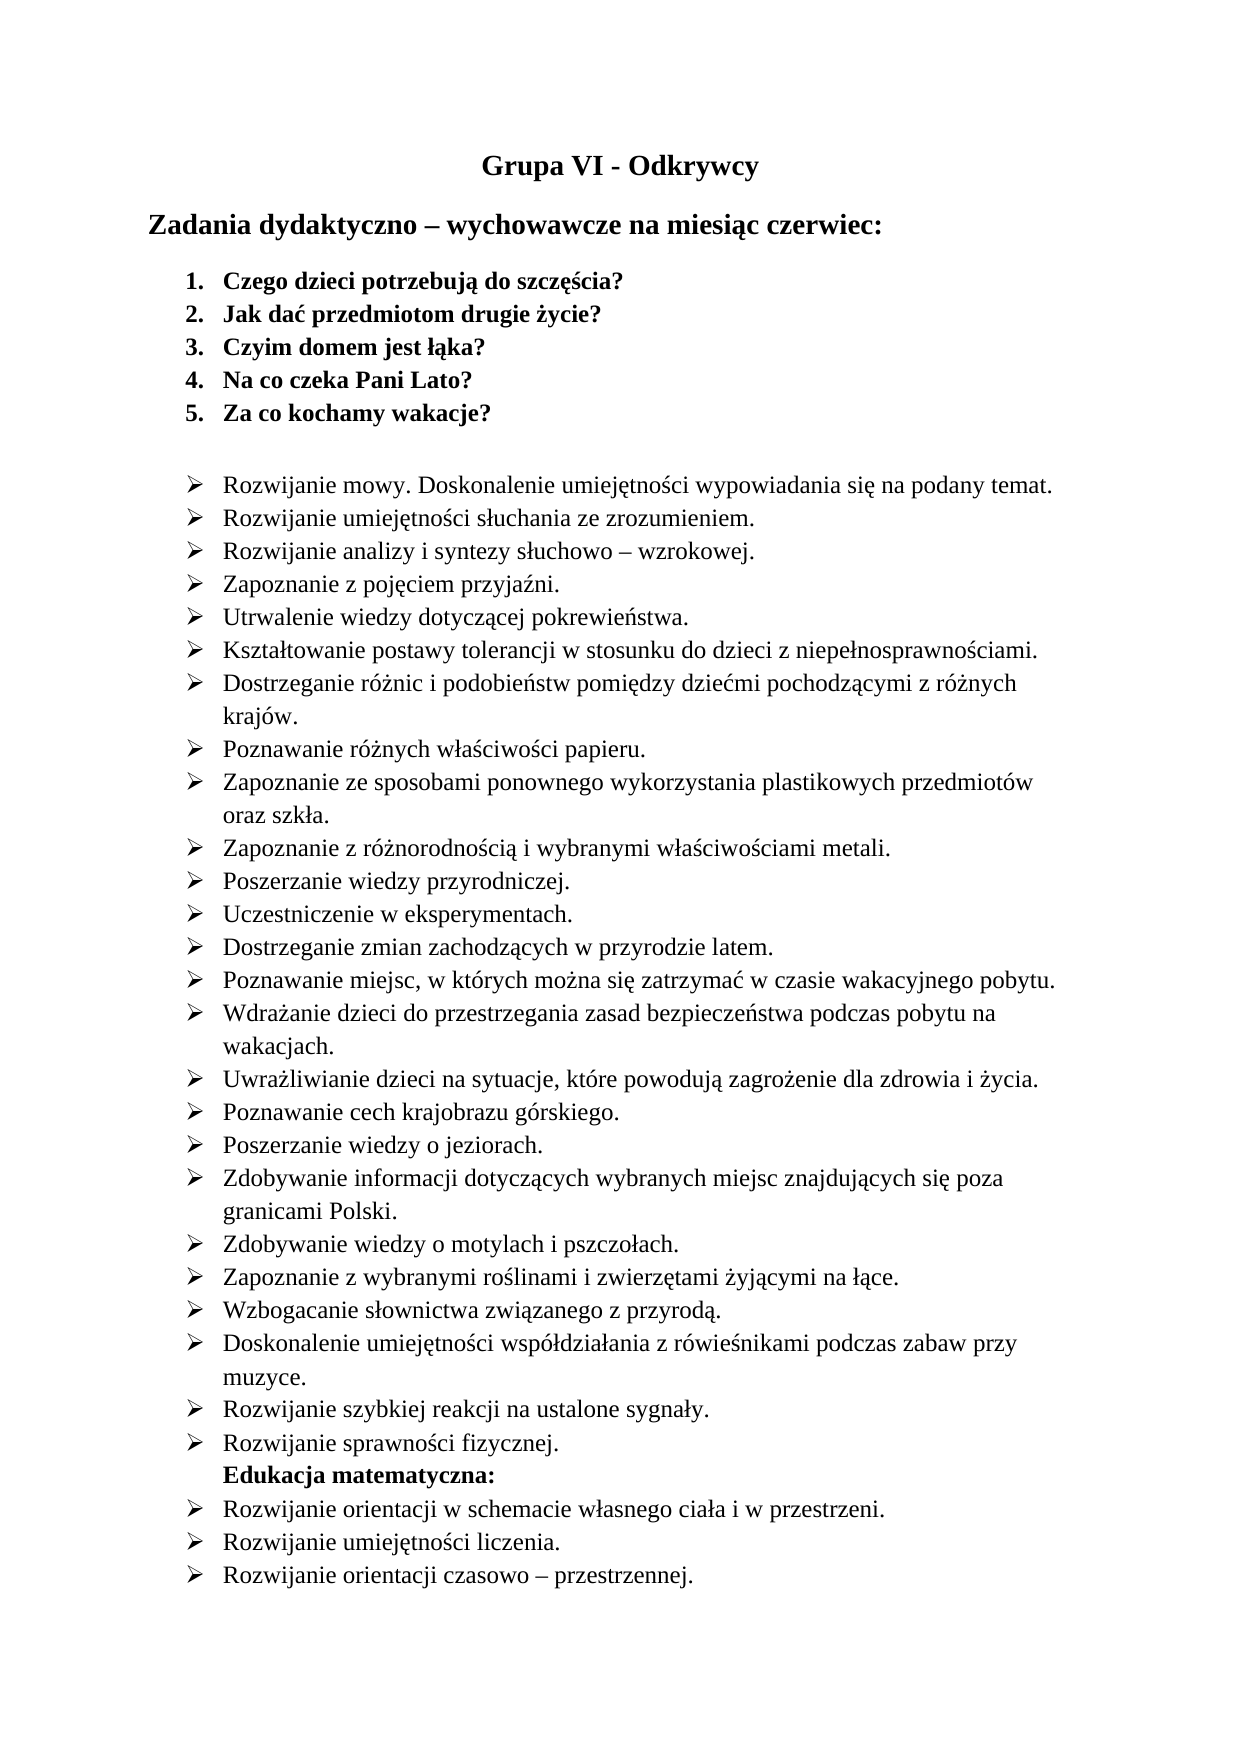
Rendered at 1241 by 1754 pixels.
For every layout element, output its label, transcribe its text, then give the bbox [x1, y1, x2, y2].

list Edukacja matematyczna: [223, 1461, 1093, 1489]
list Zapoznanie z wybranymi roślinami i zwierzętami żyjącymi na łące. [185, 1262, 1093, 1291]
list Zapoznanie ze sposobami ponownego wykorzystania plastikowych przedmiotów oraz szkła. [185, 767, 1093, 829]
text Grupa VI - Odkrywcy [148, 148, 1093, 181]
list Wzbogacanie słownictwa związanego z przyrodą. [185, 1296, 1093, 1324]
list Poszerzanie wiedzy przyrodniczej. [185, 866, 1093, 895]
list Rozwijanie orientacji w schemacie własnego ciała i w przestrzeni. [185, 1494, 1093, 1522]
list Poznawanie miejsc, w których można się zatrzymać w czasie wakacyjnego pobytu. [185, 965, 1093, 994]
list Zapoznanie z pojęciem przyjaźni. [185, 569, 1093, 598]
list Dostrzeganie różnic i podobieństw pomiędzy dziećmi pochodzącymi z różnych krajów. [185, 668, 1093, 730]
list Rozwijanie orientacji czasowo – przestrzennej. [185, 1560, 1093, 1588]
list Na co czeka Pani Lato? [185, 365, 1093, 394]
list Rozwijanie mowy. Doskonalenie umiejętności wypowiadania się na podany temat. [185, 470, 1093, 499]
list Poznawanie cech krajobrazu górskiego. [185, 1097, 1093, 1126]
list Za co kochamy wakacje? [185, 398, 1093, 427]
list Jak dać przedmiotom drugie życie? [185, 299, 1093, 328]
list Poznawanie różnych właściwości papieru. [185, 734, 1093, 763]
list Rozwijanie umiejętności liczenia. [185, 1527, 1093, 1555]
list Dostrzeganie zmian zachodzących w przyrodzie latem. [185, 932, 1093, 961]
list Czego dzieci potrzebują do szczęścia? [185, 266, 1093, 295]
list Kształtowanie postawy tolerancji w stosunku do dzieci z niepełnosprawnościami. [185, 635, 1093, 664]
list Rozwijanie umiejętności słuchania ze zrozumieniem. [185, 503, 1093, 532]
list Zdobywanie wiedzy o motylach i pszczołach. [185, 1229, 1093, 1258]
list Uwrażliwianie dzieci na sytuacje, które powodują zagrożenie dla zdrowia i życia. [185, 1064, 1093, 1093]
list Zapoznanie z różnorodnością i wybranymi właściwościami metali. [185, 833, 1093, 862]
list Rozwijanie szybkiej reakcji na ustalone sygnały. [185, 1394, 1093, 1423]
list Poszerzanie wiedzy o jeziorach. [185, 1130, 1093, 1159]
list Wdrażanie dzieci do przestrzegania zasad bezpieczeństwa podczas pobytu na wakacjach. [185, 998, 1093, 1060]
text Zadania dydaktyczno – wychowawcze na miesiąc czerwiec: [148, 207, 1093, 241]
list Rozwijanie sprawności fizycznej. [185, 1428, 1093, 1456]
list Utrwalenie wiedzy dotyczącej pokrewieństwa. [185, 602, 1093, 631]
list Zdobywanie informacji dotyczących wybranych miejsc znajdujących się poza granicami Polski. [185, 1163, 1093, 1225]
list Doskonalenie umiejętności współdziałania z rówieśnikami podczas zabaw przy muzyce. [185, 1328, 1093, 1390]
list Rozwijanie analizy i syntezy słuchowo – wzrokowej. [185, 536, 1093, 565]
list Uczestniczenie w eksperymentach. [185, 899, 1093, 928]
list Czyim domem jest łąka? [185, 332, 1093, 361]
